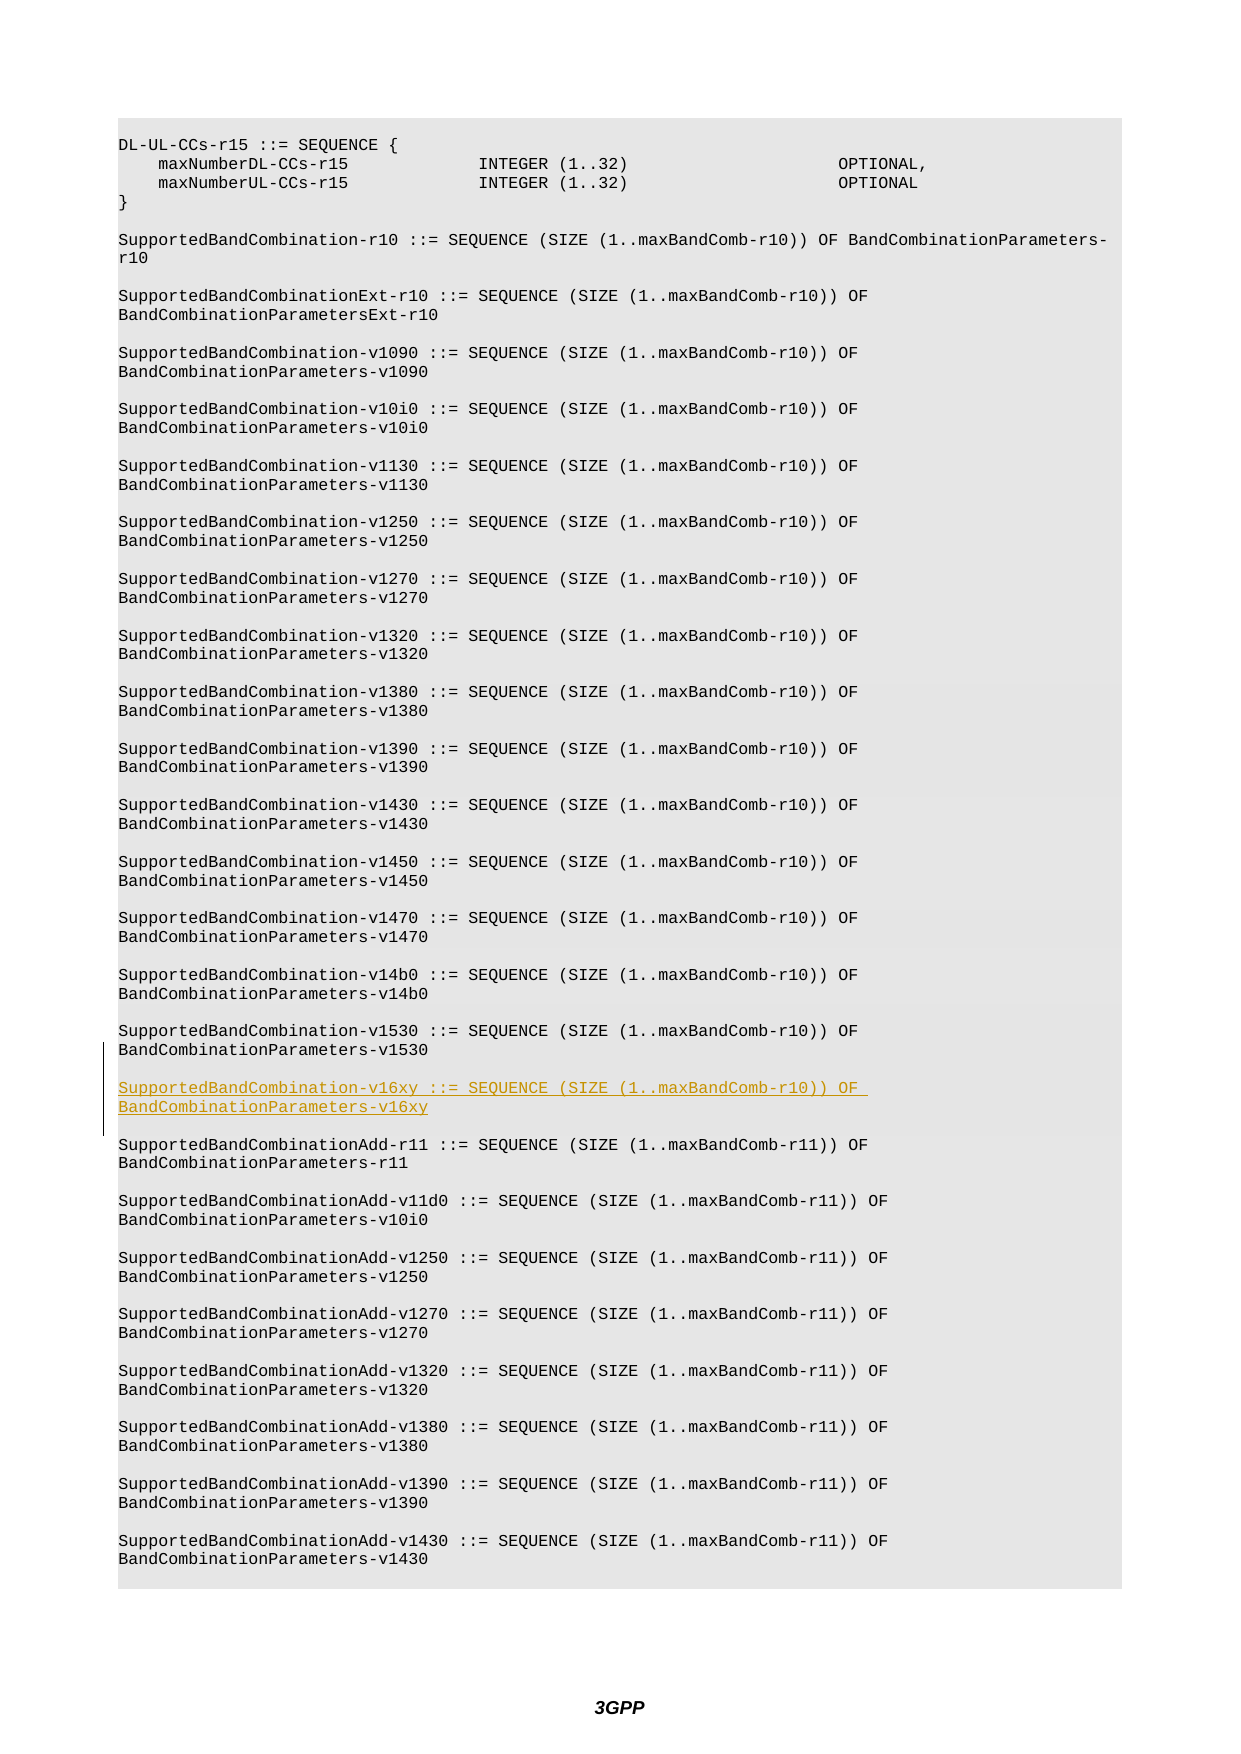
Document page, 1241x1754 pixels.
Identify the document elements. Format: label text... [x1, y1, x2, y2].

text SupportedBandCombination-v1250 ::= SEQUENCE (SIZE (1..maxBandComb-r10)) OF BandCombinationParameters-v1250 [118, 514, 1122, 552]
text SupportedBandCombination-v1270 ::= SEQUENCE (SIZE (1..maxBandComb-r10)) OF BandCombinationParameters-v1270 [118, 571, 1122, 608]
text SupportedBandCombinationAdd-r11 ::= SEQUENCE (SIZE (1..maxBandComb-r11)) OF BandCombinationParameters-r11 [118, 1136, 1122, 1174]
text SupportedBandCombinationAdd-v1380 ::= SEQUENCE (SIZE (1..maxBandComb-r11)) OF BandCombinationParameters-v1380 [118, 1419, 1122, 1457]
text SupportedBandCombinationAdd-v1270 ::= SEQUENCE (SIZE (1..maxBandComb-r11)) OF BandCombinationParameters-v1270 [118, 1306, 1122, 1343]
text SupportedBandCombination-v1470 ::= SEQUENCE (SIZE (1..maxBandComb-r10)) OF BandCombinationParameters-v1470 [118, 910, 1122, 948]
text SupportedBandCombinationAdd-v11d0 ::= SEQUENCE (SIZE (1..maxBandComb-r11)) OF BandCombinationParameters-v10i0 [118, 1193, 1122, 1230]
text DL-UL-CCs-r15 ::= SEQUENCE { [118, 137, 1122, 156]
text SupportedBandCombinationAdd-v1250 ::= SEQUENCE (SIZE (1..maxBandComb-r11)) OF BandCombinationParameters-v1250 [118, 1249, 1122, 1287]
text SupportedBandCombination-r10 ::= SEQUENCE (SIZE (1..maxBandComb-r10)) OF BandCombinationParameters-r10 [118, 231, 1122, 269]
text SupportedBandCombinationAdd-v1390 ::= SEQUENCE (SIZE (1..maxBandComb-r11)) OF BandCombinationParameters-v1390 [118, 1476, 1122, 1513]
text maxNumberUL-CCs-r15 INTEGER (1..32) OPTIONAL [118, 174, 1122, 193]
text SupportedBandCombination-v10i0 ::= SEQUENCE (SIZE (1..maxBandComb-r10)) OF BandCombinationParameters-v10i0 [118, 401, 1122, 438]
text SupportedBandCombination-v1090 ::= SEQUENCE (SIZE (1..maxBandComb-r10)) OF BandCombinationParameters-v1090 [118, 344, 1122, 382]
text SupportedBandCombinationExt-r10 ::= SEQUENCE (SIZE (1..maxBandComb-r10)) OF BandCombinationParametersExt-r10 [118, 288, 1122, 325]
text SupportedBandCombinationAdd-v1430 ::= SEQUENCE (SIZE (1..maxBandComb-r11)) OF BandCombinationParameters-v1430 [118, 1532, 1122, 1570]
text SupportedBandCombination-v1390 ::= SEQUENCE (SIZE (1..maxBandComb-r10)) OF BandCombinationParameters-v1390 [118, 740, 1122, 778]
text maxNumberDL-CCs-r15 INTEGER (1..32) OPTIONAL, [118, 156, 1122, 174]
text } [118, 193, 1122, 212]
text SupportedBandCombination-v1450 ::= SEQUENCE (SIZE (1..maxBandComb-r10)) OF BandCombinationParameters-v1450 [118, 853, 1122, 891]
text SupportedBandCombination-v1380 ::= SEQUENCE (SIZE (1..maxBandComb-r10)) OF BandCombinationParameters-v1380 [118, 684, 1122, 721]
text SupportedBandCombinationAdd-v1320 ::= SEQUENCE (SIZE (1..maxBandComb-r11)) OF BandCombinationParameters-v1320 [118, 1362, 1122, 1400]
text SupportedBandCombination-v1320 ::= SEQUENCE (SIZE (1..maxBandComb-r10)) OF BandCombinationParameters-v1320 [118, 627, 1122, 665]
text SupportedBandCombination-v14b0 ::= SEQUENCE (SIZE (1..maxBandComb-r10)) OF BandCombinationParameters-v14b0 [118, 966, 1122, 1004]
text SupportedBandCombination-v1430 ::= SEQUENCE (SIZE (1..maxBandComb-r10)) OF BandCombinationParameters-v1430 [118, 797, 1122, 834]
text SupportedBandCombination-v1530 ::= SEQUENCE (SIZE (1..maxBandComb-r10)) OF BandCombinationParameters-v1530 [118, 1023, 1122, 1061]
text SupportedBandCombination-v1130 ::= SEQUENCE (SIZE (1..maxBandComb-r10)) OF BandCombinationParameters-v1130 [118, 457, 1122, 495]
